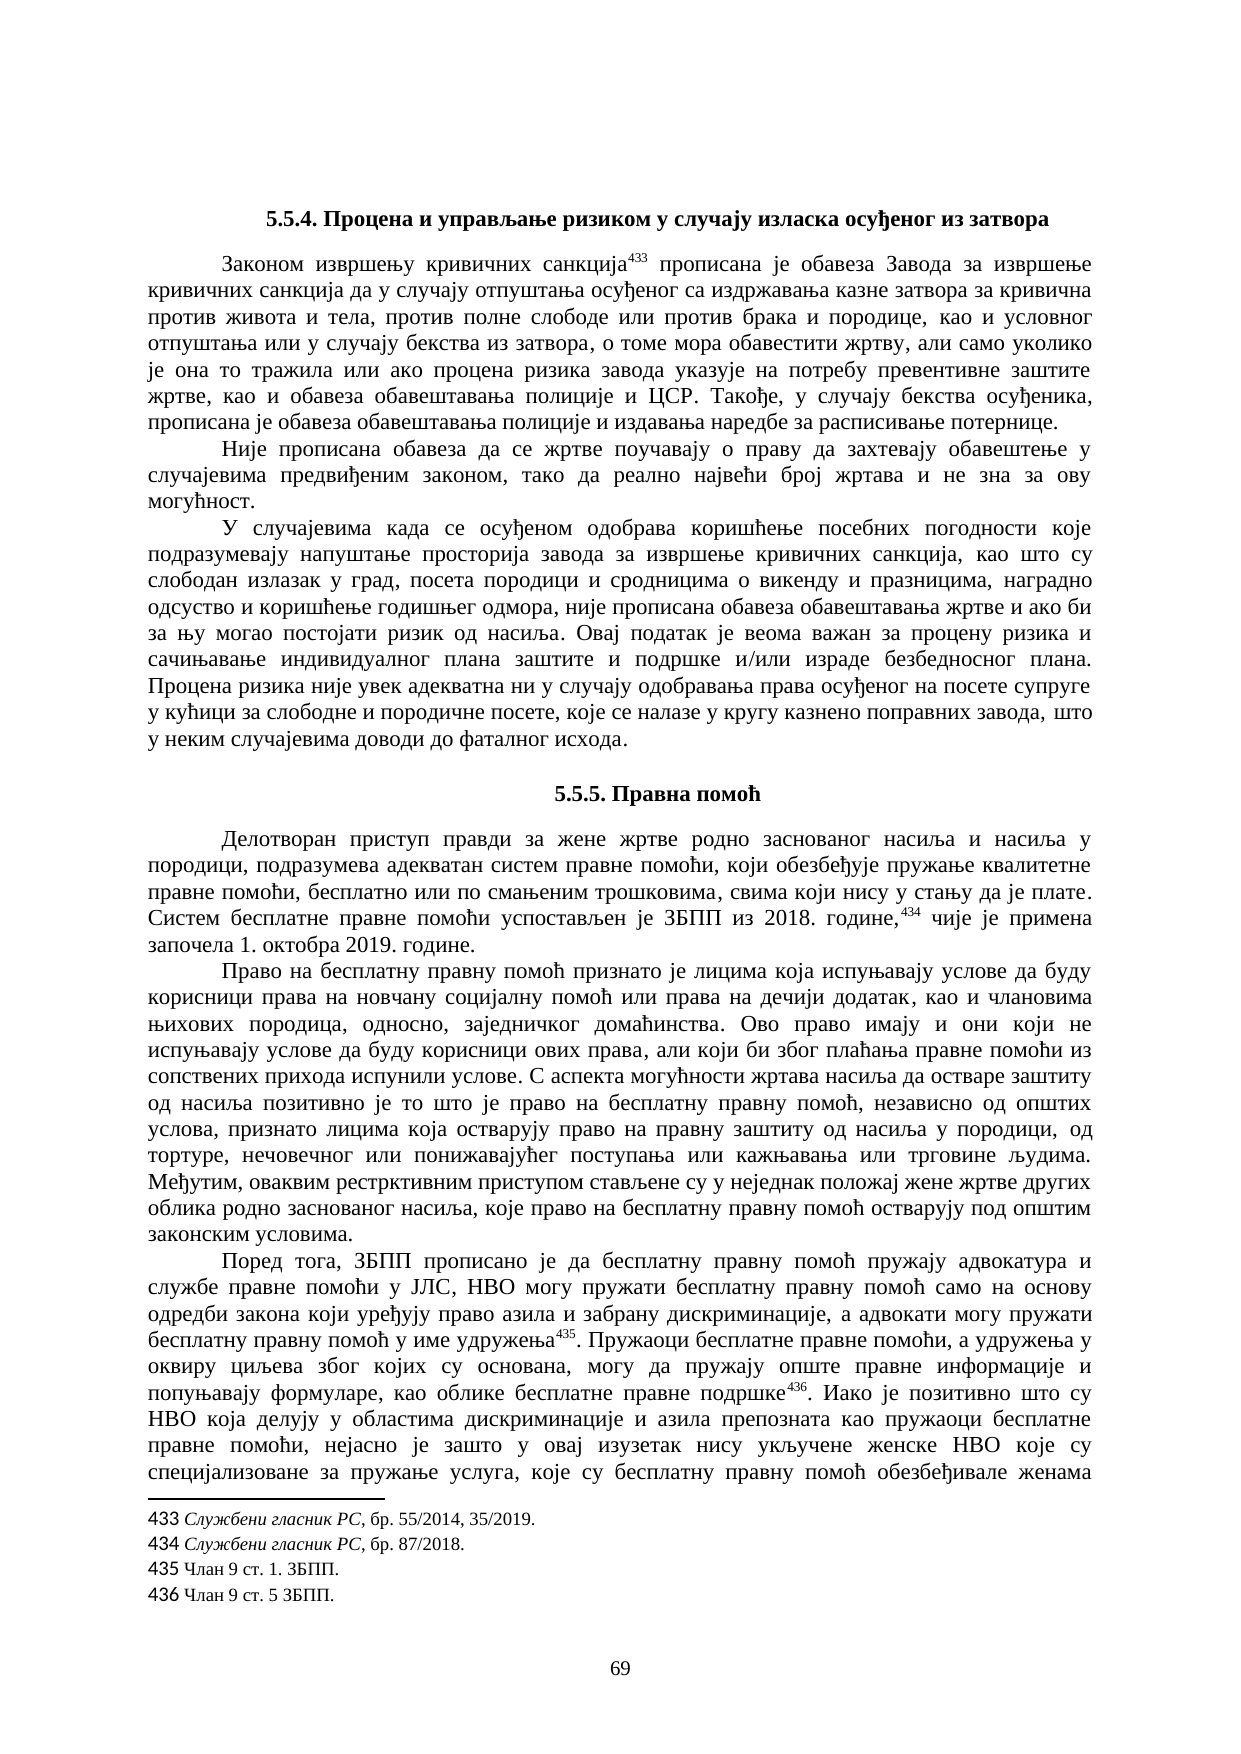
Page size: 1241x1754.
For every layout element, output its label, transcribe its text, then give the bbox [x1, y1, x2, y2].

text Право на бесплатну правну помоћ признато је лицима која испуњавају услове да буду корисници права на новчану социјалну помоћ или права на дечији додатак, као и члановима њихових породица, односно, заједничког домаћинства. Ово право имају и они који не испуњавају услове да буду корисници ових права, али који би због плаћања правне помоћи из сопствених прихода испунили услове. С аспекта могућности жртава насиља да остваре заштиту од насиља позитивно је то што је право на бесплатну правну помоћ, независно од општих услова, признато лицима која остварују право на правну заштиту од насиља у породици, од тортуре, нечовечног или понижавајућег поступања или кажњавања или трговине људима. Међутим, оваквим рестрктивним приступом стављене су у неједнак положај жене жртве других облика родно заснованог насиља, које право на бесплатну правну помоћ остварују под општим законским условима. [148, 957, 1093, 1247]
text Делотворан приступ правди за жене жртве родно заснованог насиља и насиља у породици, подразумева адекватан систем правне помоћи, који обезбеђује пружање квалитетне правне помоћи, бесплатно или по смањеним трошковима, свима који нису у стању да је плате. Систем бесплатне правне помоћи успостављен је ЗБПП из 2018. године, чије је примена започела 1. октобра 2019. године. [148, 825, 1093, 957]
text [148, 1247, 1093, 1484]
list 5.5.4. Процена и управљање ризиком у случају изласка осуђеног из затвора [223, 205, 1093, 231]
text У случајевима када се осуђеном одобрава коришћење посебних погодности које подразумевају напуштање просторија завода за извршење кривичних санкција, као што су слободан излазак у град, посета породици и сродницима о викенду и празницима, наградно одсуство и коришћење годишњег одмора, није прописана обавеза обавештавања жртве и ако би за њу могао постојати ризик од насиља. Овај податак је веома важан за процену ризика и сачињавање индивидуалног плана заштите и подршке и/или израде безбедносног плана. Процена ризика није увек адекватна ни у случају одобравања права осуђеног на посете супруге у кућици за слободне и породичне посете, које се налазе у кругу казнено поправних завода, што у неким случајевима доводи до фаталног исхода. [148, 514, 1093, 751]
text Законом извршењу кривичних санкција прописана је обавеза Завода за извршење кривичних санкција да у случају отпуштања осуђеног са издржавања казне затвора за кривична против живота и тела, против полне слободе или против брака и породице, као и условног отпуштања или у случају бекства из затвора, о томе мора обавестити жртву, али само уколико је она то тражила или ако процена ризика завода указује на потребу превентивне заштите жртве, као и обавеза обавештавања полиције и ЦСР. Такође, у случају бекства осуђеника, прописана је обавеза обавештавања полиције и издавања наредбе за расписивање потернице. [148, 250, 1093, 435]
text Није прописана обавеза да се жртве поучавају о праву да захтевају обавештење у случајевима предвиђеним законом, тако да реално највећи број жртава и не зна за ову могућност. [148, 435, 1093, 514]
list 5.5.5. Правна помоћ [223, 780, 1093, 806]
